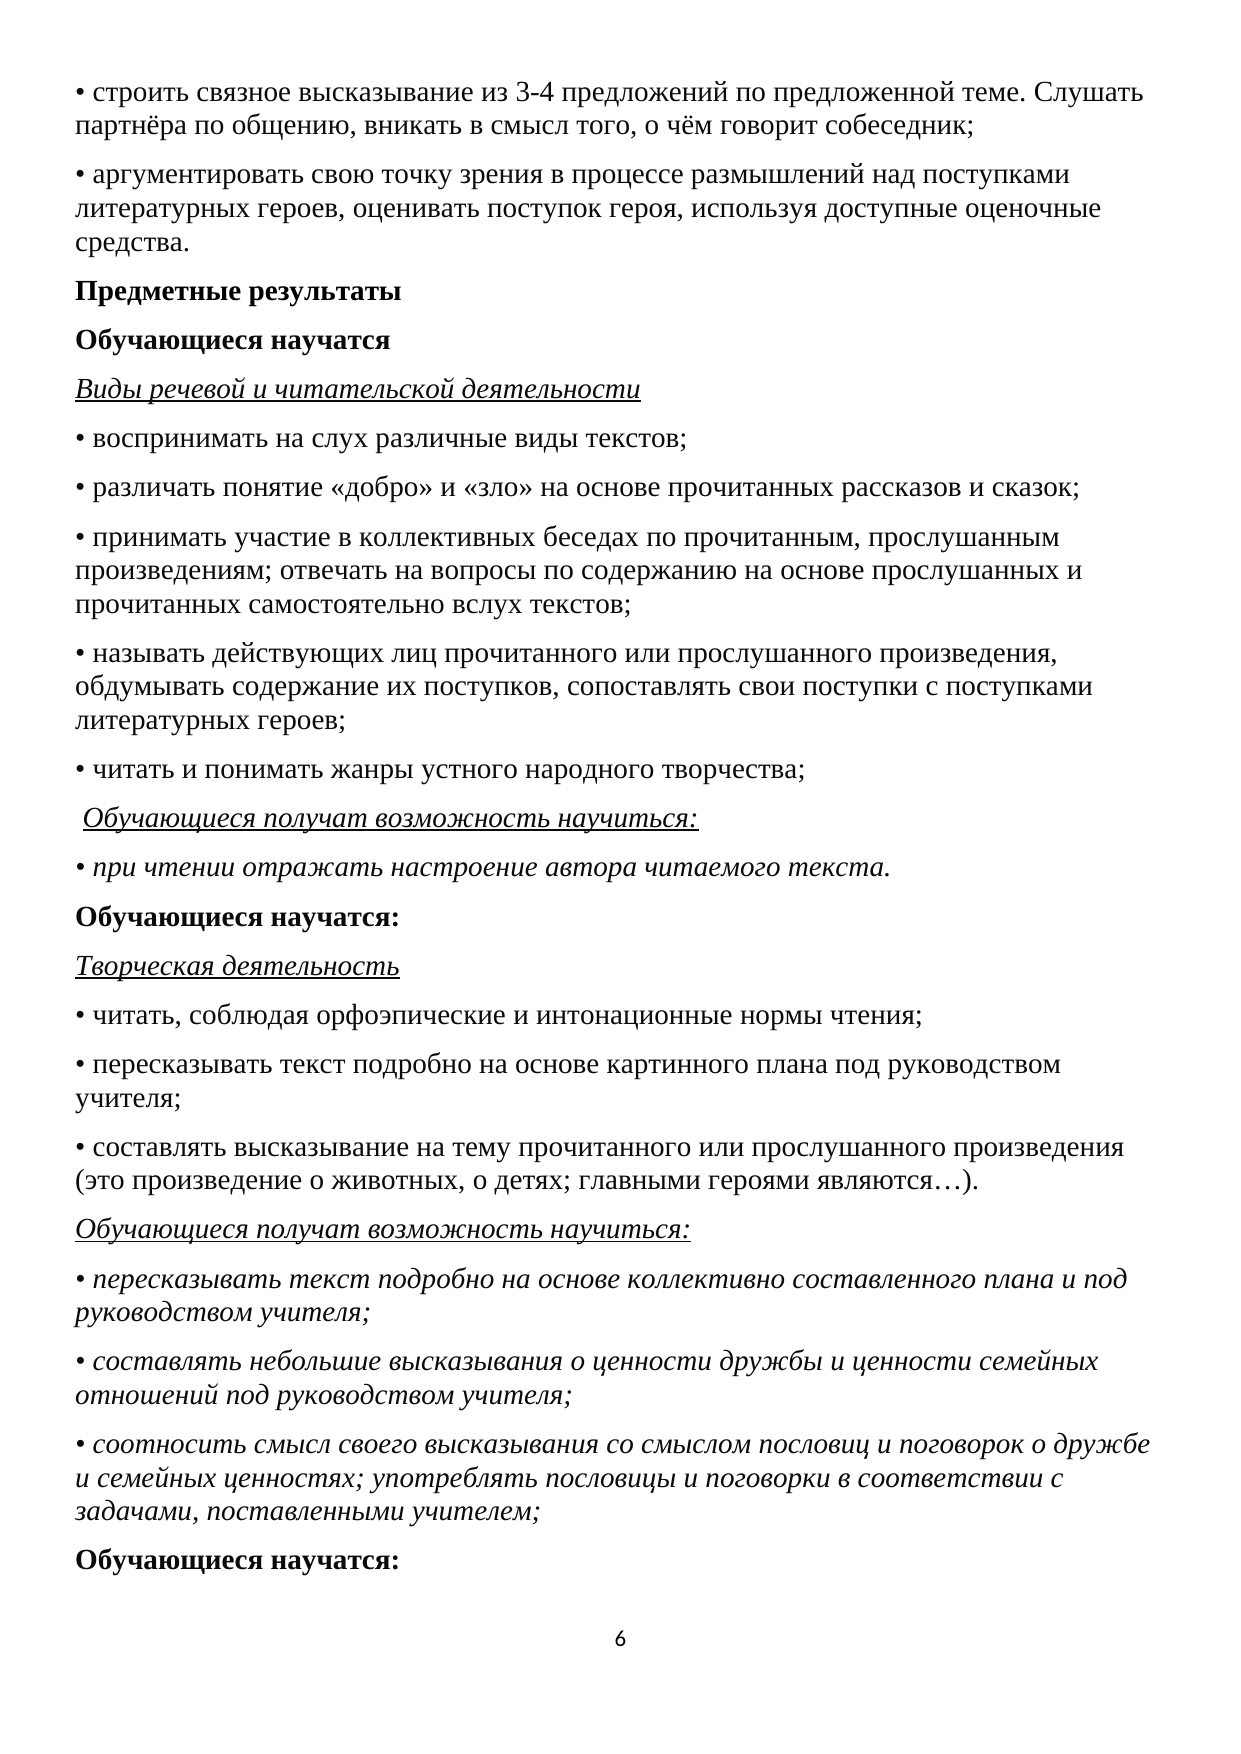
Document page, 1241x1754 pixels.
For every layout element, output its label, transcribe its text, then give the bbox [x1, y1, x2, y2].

text Творческая деятельность [75, 948, 1165, 981]
text • аргументировать свою точку зрения в процессе размышлений над поступками литературных героев, оценивать поступок героя, используя доступные оценочные средства. [75, 157, 1165, 257]
text • строить связное высказывание из 3-4 предложений по предложенной теме. Слушать партнёра по общению, вникать в смысл того, о чём говорит собеседник; [75, 74, 1165, 141]
text • соотносить смысл своего высказывания со смыслом пословиц и поговорок о дружбе и семейных ценностях; употреблять пословицы и поговорки в соответствии с задачами, поставленными учителем; [75, 1426, 1165, 1527]
text • составлять небольшие высказывания о ценности дружбы и ценности семейных отношений под руководством учителя; [75, 1343, 1165, 1411]
text Виды речевой и читательской деятельности [75, 371, 1165, 405]
text • составлять высказывание на тему прочитанного или прослушанного произведения (это произведение о животных, о детях; главными героями являются…). [75, 1129, 1165, 1196]
text Обучающиеся получат возможность научиться: [75, 800, 1165, 834]
text • читать, соблюдая орфоэпические и интонационные нормы чтения; [75, 997, 1165, 1031]
text • воспринимать на слух различные виды текстов; [75, 420, 1165, 454]
text Обучающиеся получат возможность научиться: [75, 1212, 1165, 1245]
text • при чтении отражать настроение автора читаемого текста. [75, 849, 1165, 883]
text Предметные результаты [75, 273, 1165, 306]
text • различать понятие «добро» и «зло» на основе прочитанных рассказов и сказок; [75, 469, 1165, 503]
text • принимать участие в коллективных беседах по прочитанным, прослушанным произведениям; отвечать на вопросы по содержанию на основе прослушанных и прочитанных самостоятельно вслух текстов; [75, 519, 1165, 619]
text Обучающиеся научатся: [75, 1542, 1165, 1576]
text • читать и понимать жанры устного народного творчества; [75, 751, 1165, 785]
text • пересказывать текст подробно на основе картинного плана под руководством учителя; [75, 1046, 1165, 1113]
text • называть действующих лиц прочитанного или прослушанного произведения, обдумывать содержание их поступков, сопоставлять свои поступки с поступками литературных героев; [75, 635, 1165, 736]
text • пересказывать текст подробно на основе коллективно составленного плана и под руководством учителя; [75, 1261, 1165, 1328]
text Обучающиеся научатся: [75, 899, 1165, 932]
text Обучающиеся научатся [75, 322, 1165, 356]
